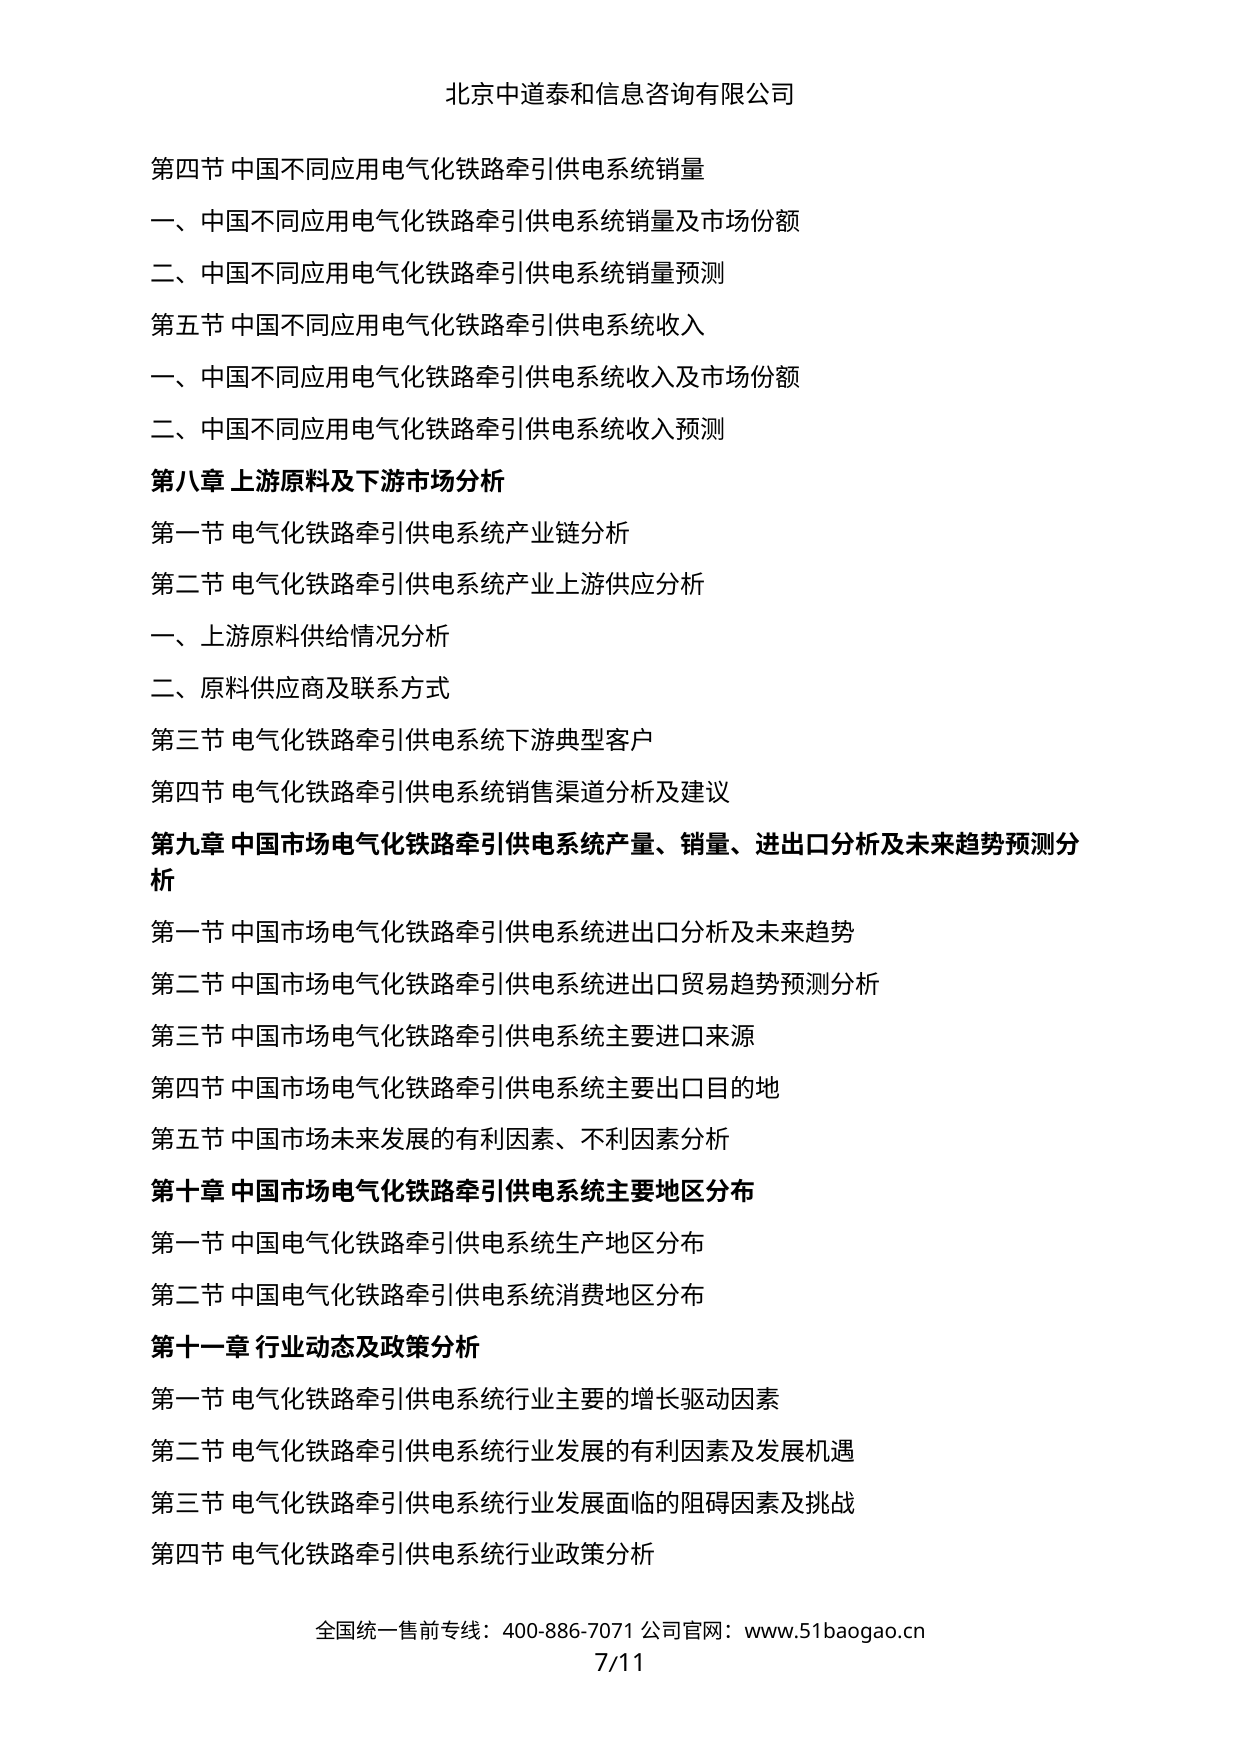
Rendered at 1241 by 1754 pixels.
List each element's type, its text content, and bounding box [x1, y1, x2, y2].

text 二、原料供应商及联系方式 [150, 669, 1090, 705]
text 第十章 中国市场电气化铁路牵引供电系统主要地区分布 [150, 1172, 1090, 1208]
text 第一节 中国电气化铁路牵引供电系统生产地区分布 [150, 1224, 1090, 1260]
text 第三节 电气化铁路牵引供电系统行业发展面临的阻碍因素及挑战 [150, 1483, 1090, 1519]
text 第二节 电气化铁路牵引供电系统产业上游供应分析 [150, 565, 1090, 601]
text 第四节 电气化铁路牵引供电系统行业政策分析 [150, 1535, 1090, 1571]
text 第二节 电气化铁路牵引供电系统行业发展的有利因素及发展机遇 [150, 1431, 1090, 1467]
text 一、中国不同应用电气化铁路牵引供电系统销量及市场份额 [150, 202, 1090, 238]
text 第一节 电气化铁路牵引供电系统行业主要的增长驱动因素 [150, 1379, 1090, 1416]
text 一、中国不同应用电气化铁路牵引供电系统收入及市场份额 [150, 357, 1090, 394]
text 第十一章 行业动态及政策分析 [150, 1327, 1090, 1364]
text 第四节 电气化铁路牵引供电系统销售渠道分析及建议 [150, 772, 1090, 809]
text 第三节 中国市场电气化铁路牵引供电系统主要进口来源 [150, 1016, 1090, 1052]
text 二、中国不同应用电气化铁路牵引供电系统收入预测 [150, 409, 1090, 446]
text 第五节 中国不同应用电气化铁路牵引供电系统收入 [150, 306, 1090, 342]
text 第二节 中国电气化铁路牵引供电系统消费地区分布 [150, 1276, 1090, 1312]
text 第三节 电气化铁路牵引供电系统下游典型客户 [150, 721, 1090, 757]
text 第一节 中国市场电气化铁路牵引供电系统进出口分析及未来趋势 [150, 912, 1090, 949]
text 第八章 上游原料及下游市场分析 [150, 461, 1090, 497]
text 第二节 中国市场电气化铁路牵引供电系统进出口贸易趋势预测分析 [150, 964, 1090, 1001]
text 第四节 中国不同应用电气化铁路牵引供电系统销量 [150, 150, 1090, 186]
text 一、上游原料供给情况分析 [150, 617, 1090, 653]
text 第五节 中国市场未来发展的有利因素、不利因素分析 [150, 1120, 1090, 1156]
text 二、中国不同应用电气化铁路牵引供电系统销量预测 [150, 254, 1090, 290]
text 第一节 电气化铁路牵引供电系统产业链分析 [150, 513, 1090, 549]
text 第四节 中国市场电气化铁路牵引供电系统主要出口目的地 [150, 1068, 1090, 1104]
text 第九章 中国市场电气化铁路牵引供电系统产量、销量、进出口分析及未来趋势预测分析 [150, 824, 1090, 897]
